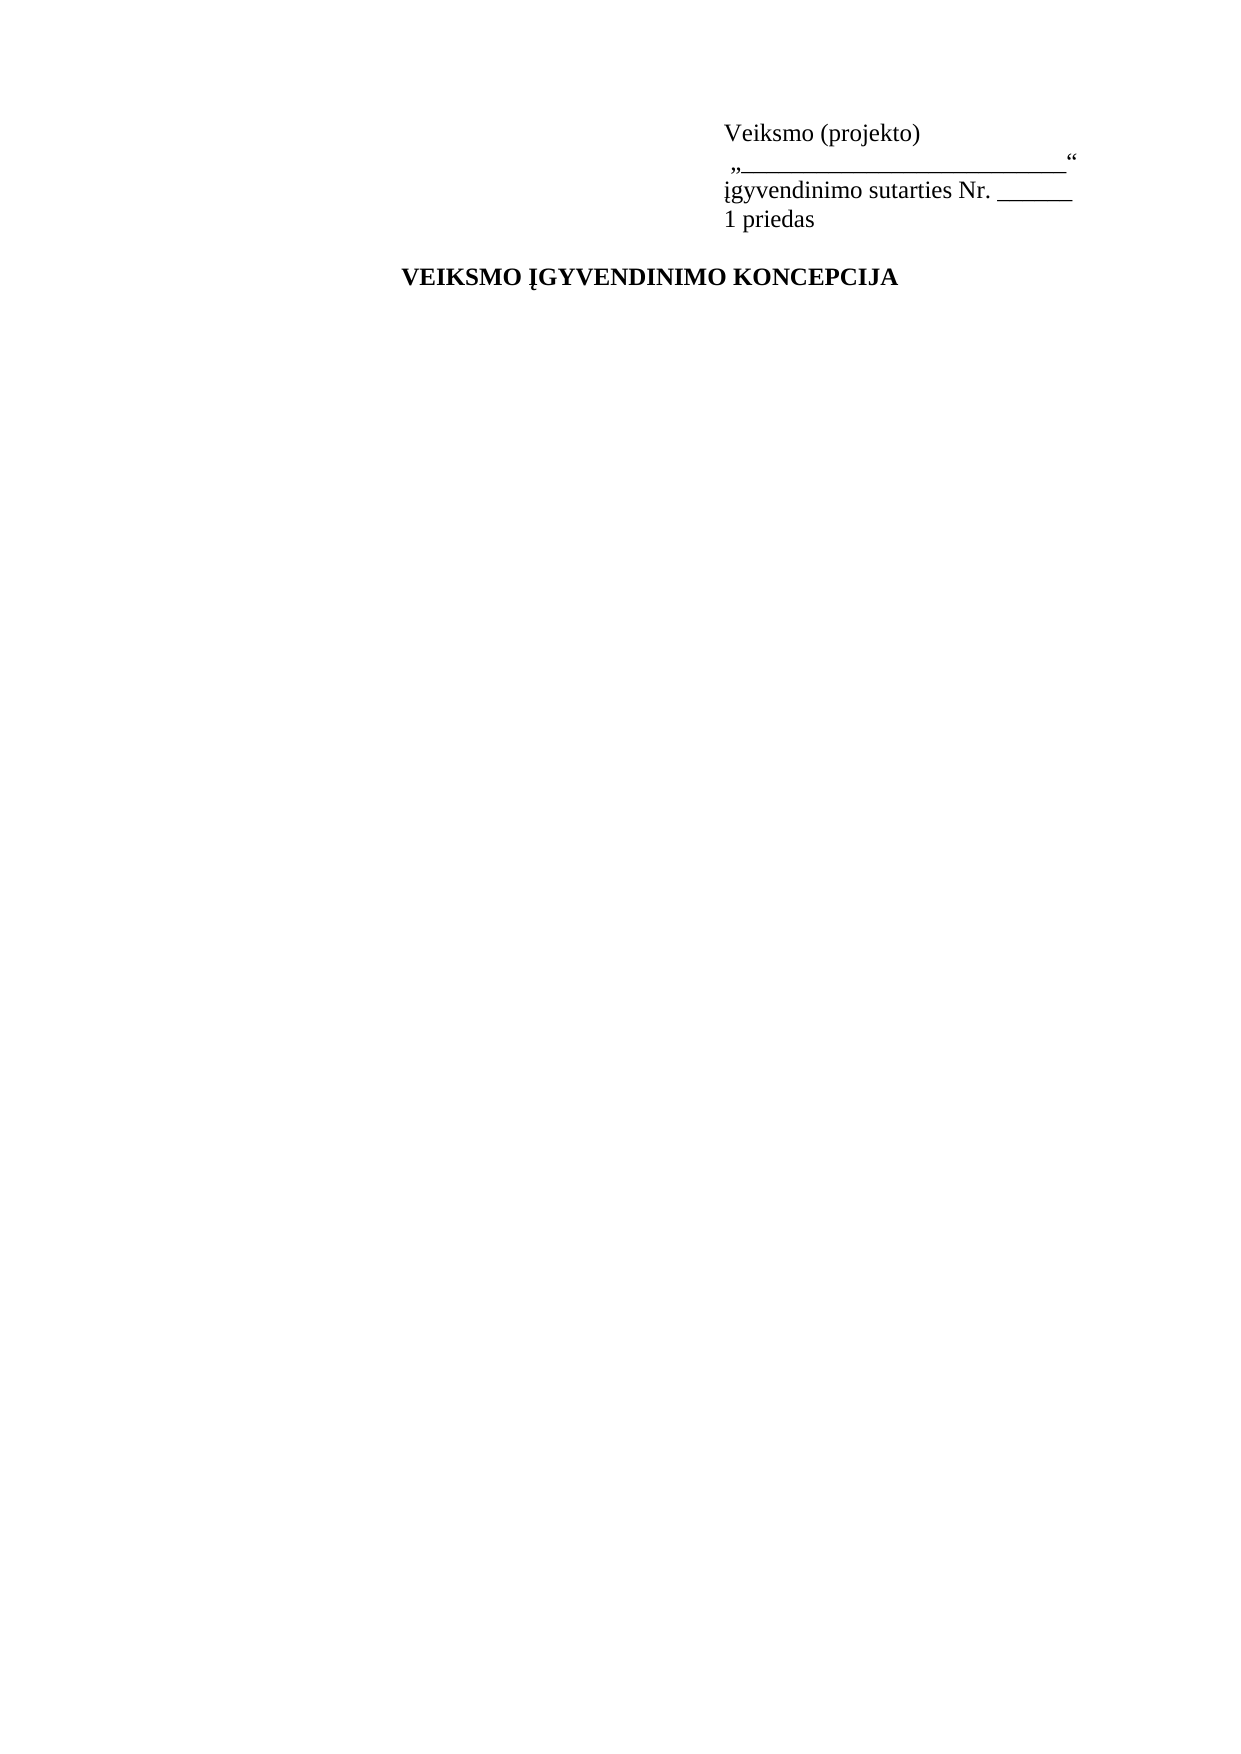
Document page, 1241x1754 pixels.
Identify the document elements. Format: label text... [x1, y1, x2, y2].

text Veiksmo (projekto) [724, 118, 1152, 147]
text įgyvendinimo sutarties Nr. ______ [724, 176, 1152, 204]
text „__________________________“ [724, 147, 1152, 176]
text VEIKSMO ĮGYVENDINIMO KONCEPCIJA [148, 262, 1152, 291]
text 1 priedas [724, 204, 1152, 233]
